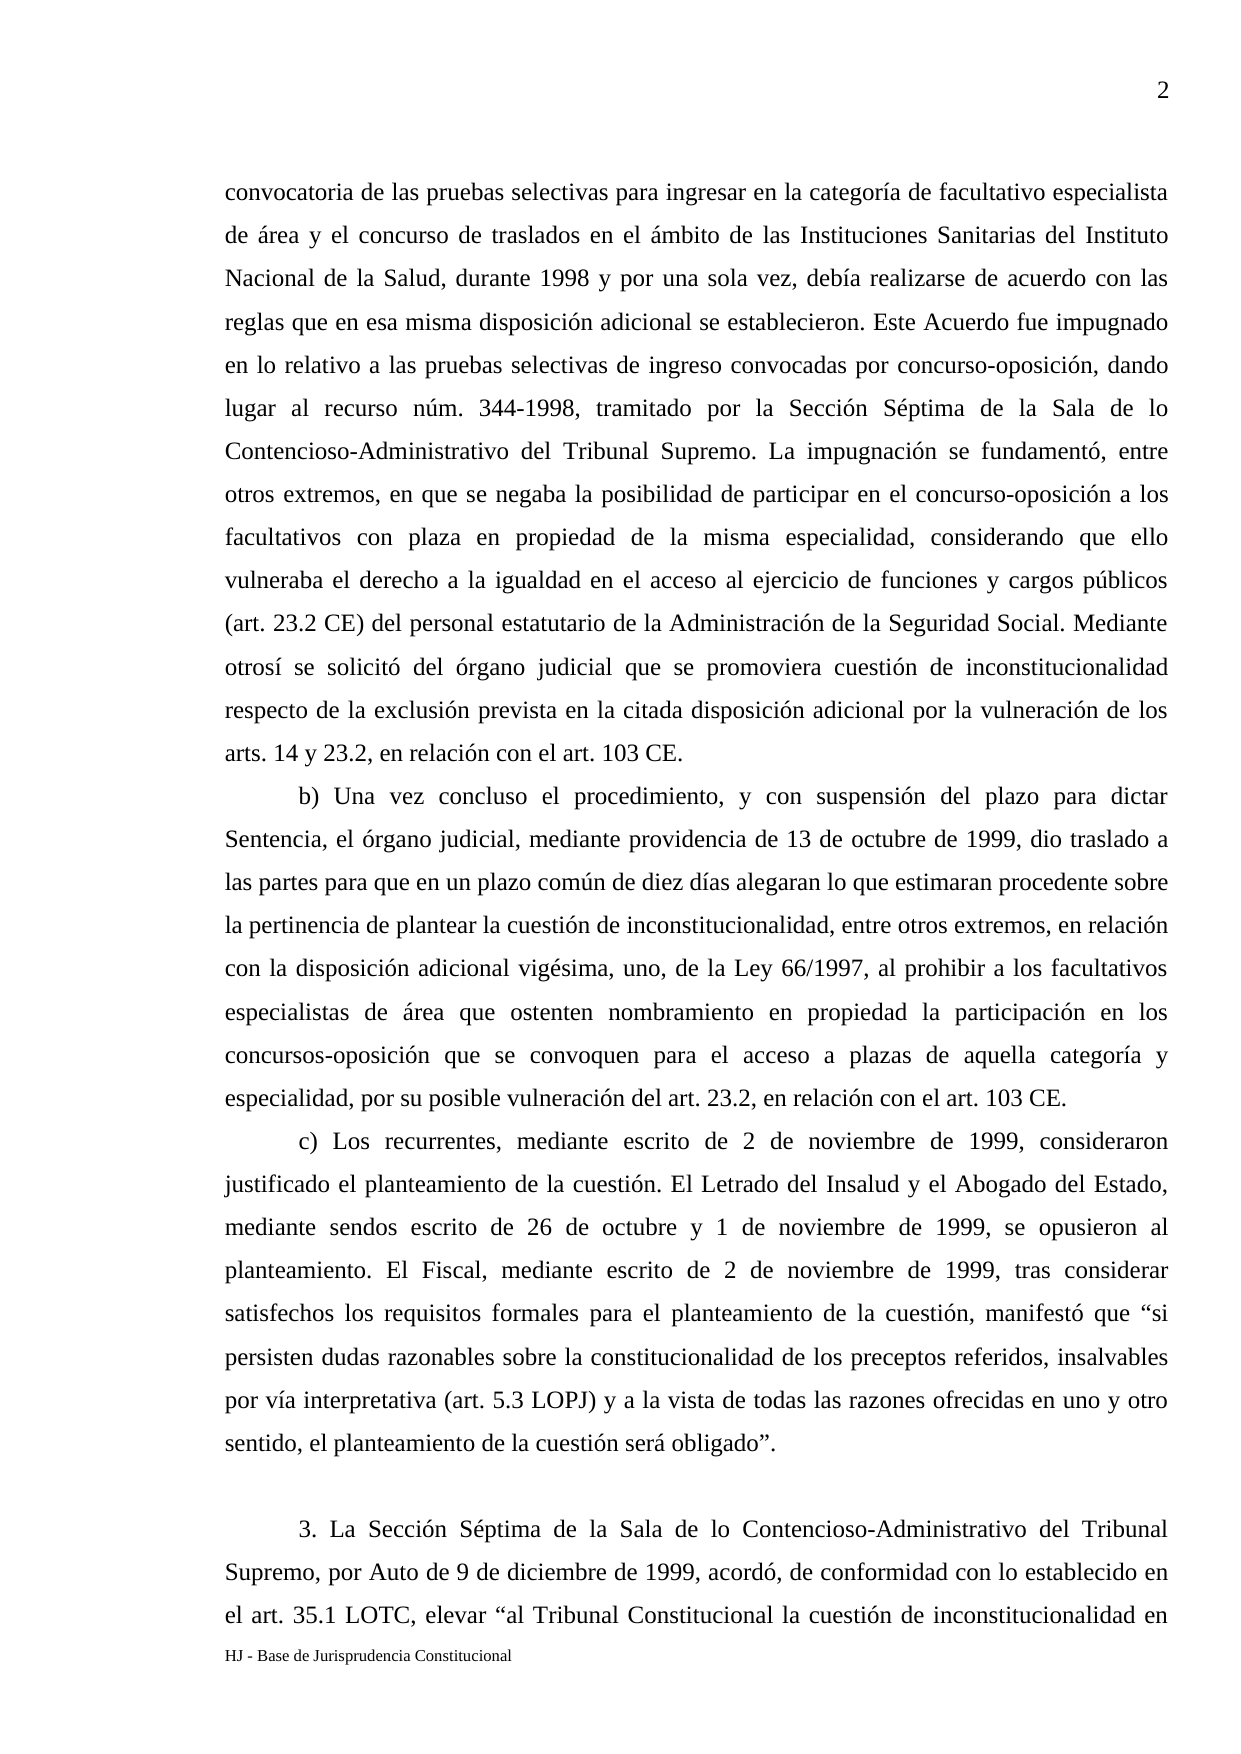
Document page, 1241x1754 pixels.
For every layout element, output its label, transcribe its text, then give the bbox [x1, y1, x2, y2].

text c) Los recurrentes, mediante escrito de 2 de noviembre de 1999, consideraron justificado el planteamiento de la cuestión. El Letrado del Insalud y el Abogado del Estado, mediante sendos escrito de 26 de octubre y 1 de noviembre de 1999, se opusieron al planteamiento. El Fiscal, mediante escrito de 2 de noviembre de 1999, tras considerar satisfechos los requisitos formales para el planteamiento de la cuestión, manifestó que “si persisten dudas razonables sobre la constitucionalidad de los preceptos referidos, insalvables por vía interpretativa (art. 5.3 LOPJ) y a la vista de todas las razones ofrecidas en uno y otro sentido, el planteamiento de la cuestión será obligado”. [224, 1126, 1169, 1457]
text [224, 1514, 1169, 1629]
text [224, 177, 1169, 767]
text b) Una vez concluso el procedimiento, y con suspensión del plazo para dictar Sentencia, el órgano judicial, mediante providencia de 13 de octubre de 1999, dio traslado a las partes para que en un plazo común de diez días alegaran lo que estimaran procedente sobre la pertinencia de plantear la cuestión de inconstitucionalidad, entre otros extremos, en relación con la disposición adicional vigésima, uno, de la Ley 66/1997, al prohibir a los facultativos especialistas de área que ostenten nombramiento en propiedad la participación en los concursos-oposición que se convoquen para el acceso a plazas de aquella categoría y especialidad, por su posible vulneración del art. 23.2, en relación con el art. 103 CE. [224, 781, 1169, 1112]
